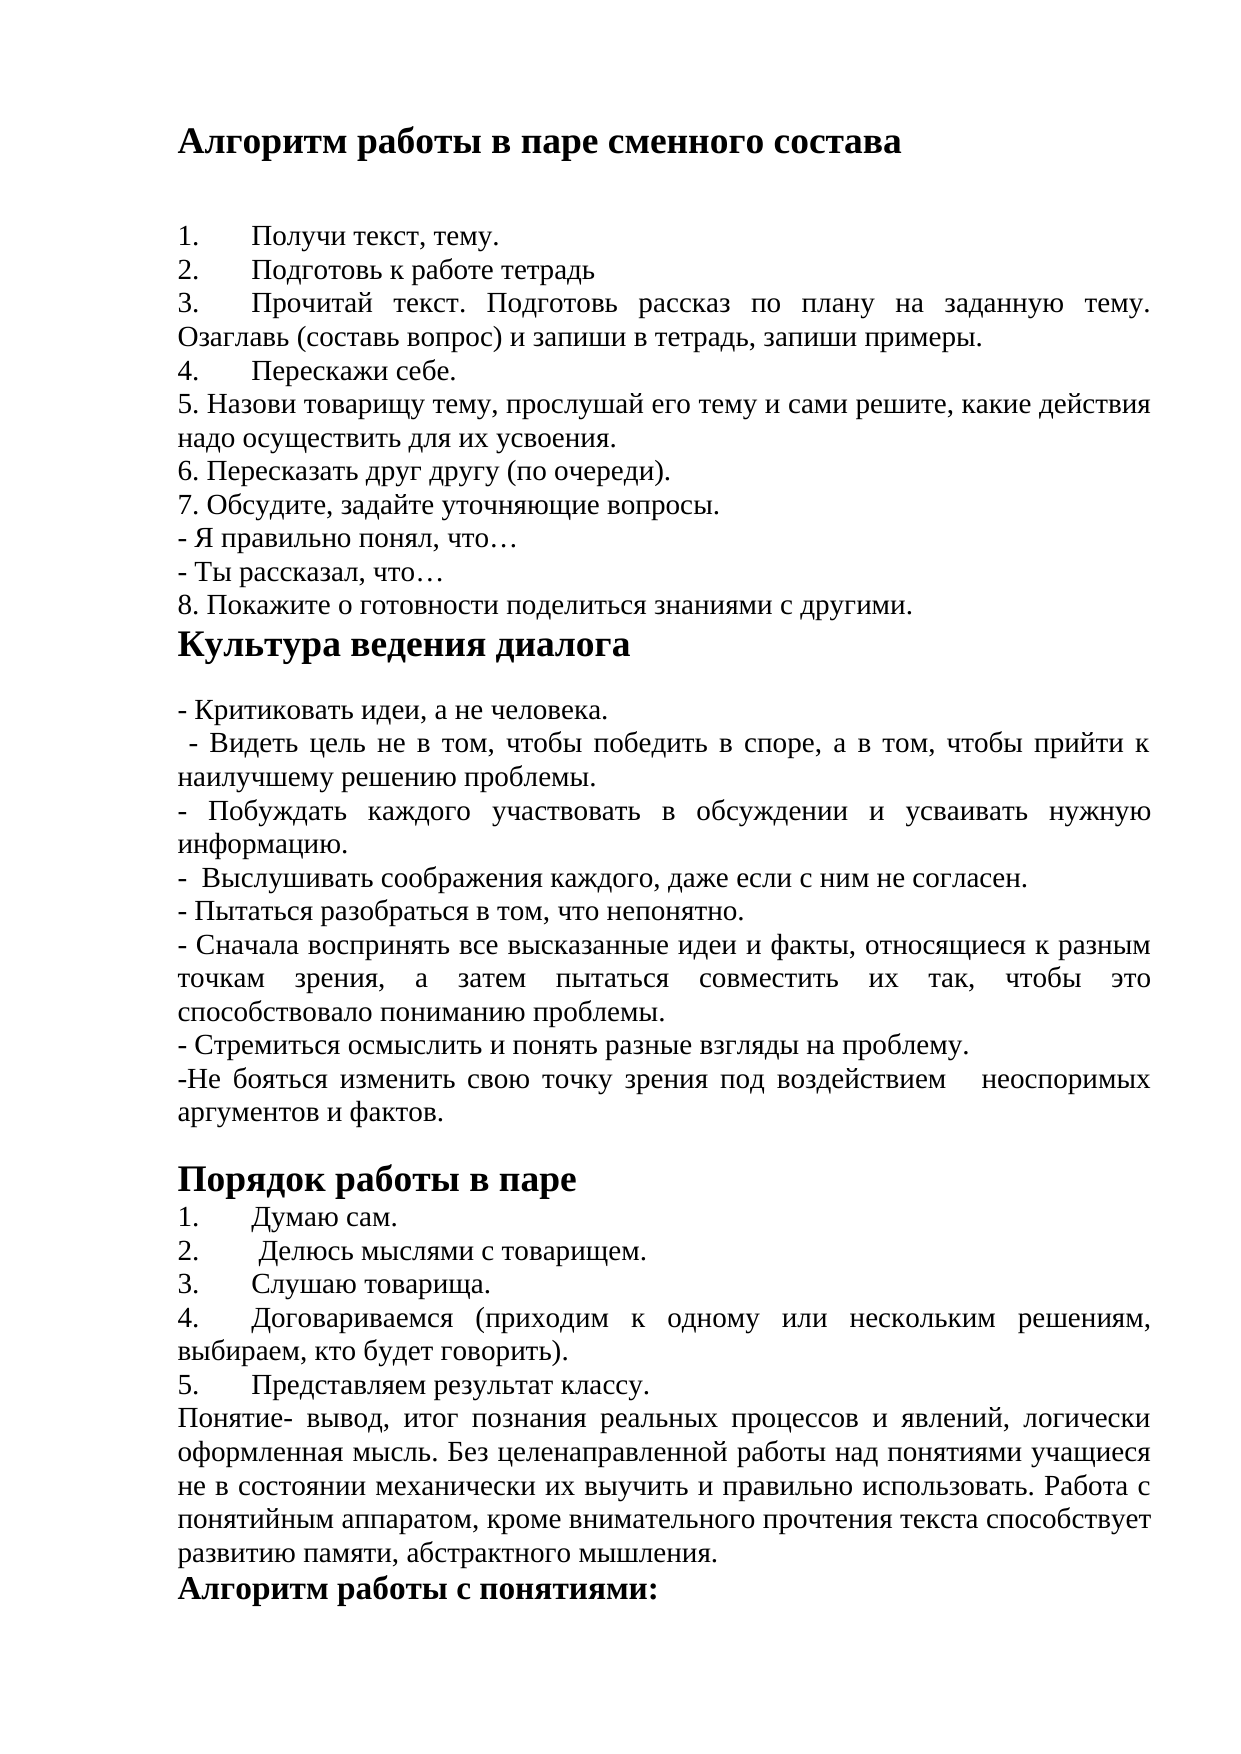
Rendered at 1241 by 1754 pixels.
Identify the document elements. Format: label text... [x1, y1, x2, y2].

text 2. Делюсь мыслями с товарищем. [177, 1233, 1152, 1266]
text - Я правильно понял, что… [177, 520, 1152, 554]
text 7. Обсудите, задайте уточняющие вопросы. [177, 487, 1152, 520]
text - Критиковать идеи, а не человека. [177, 692, 1152, 726]
text - Видеть цель не в том, чтобы победить в споре, а в том, чтобы прийти к наилучшему решению проблемы. [177, 726, 1152, 793]
text 3. Слушаю товарища. [177, 1266, 1152, 1300]
text - Выслушивать соображения каждого, даже если с ним не согласен. [177, 860, 1152, 893]
text -Не бояться изменить свою точку зрения под воздействием неоспоримых аргументов и фактов. [177, 1061, 1152, 1128]
text - Пытаться разобраться в том, что непонятно. [177, 893, 1152, 927]
text 4. Перескажи себе. [177, 353, 1152, 386]
text Алгоритм работы с понятиями: [177, 1568, 1152, 1607]
text - Побуждать каждого участвовать в обсуждении и усваивать нужную информацию. [177, 793, 1152, 860]
text Алгоритм работы в паре сменного состава [177, 118, 1152, 161]
text - Стремиться осмыслить и понять разные взгляды на проблему. [177, 1027, 1152, 1061]
text - Ты рассказал, что… [177, 554, 1152, 587]
text Понятие- вывод, итог познания реальных процессов и явлений, логически оформленная мысль. Без целенаправленной работы над понятиями учащиеся не в состоянии механически их выучить и правильно использовать. Работа с понятийным аппаратом, кроме внимательного прочтения текста способствует развитию памяти, абстрактного мышления. [177, 1401, 1152, 1568]
text Культура ведения диалога [177, 621, 1152, 664]
text 6. Пересказать друг другу (по очереди). [177, 453, 1152, 487]
text - Сначала воспринять все высказанные идеи и факты, относящиеся к разным точкам зрения, а затем пытаться совместить их так, чтобы это способствовало пониманию проблемы. [177, 927, 1152, 1027]
text 5. Назови товарищу тему, прослушай его тему и сами решите, какие действия надо осуществить для их усвоения. [177, 386, 1152, 453]
text 1. Получи текст, тему. [177, 218, 1152, 252]
text Порядок работы в паре [177, 1156, 1152, 1199]
text 4. Договариваемся (приходим к одному или нескольким решениям, выбираем, кто будет говорить). [177, 1300, 1152, 1367]
text 2. Подготовь к работе тетрадь [177, 252, 1152, 286]
text 8. Покажите о готовности поделиться знаниями с другими. [177, 587, 1152, 621]
text 1. Думаю сам. [177, 1199, 1152, 1233]
text 3. Прочитай текст. Подготовь рассказ по плану на заданную тему. Озаглавь (составь вопрос) и запиши в тетрадь, запиши примеры. [177, 286, 1152, 353]
text 5. Представляем результат классу. [177, 1367, 1152, 1401]
